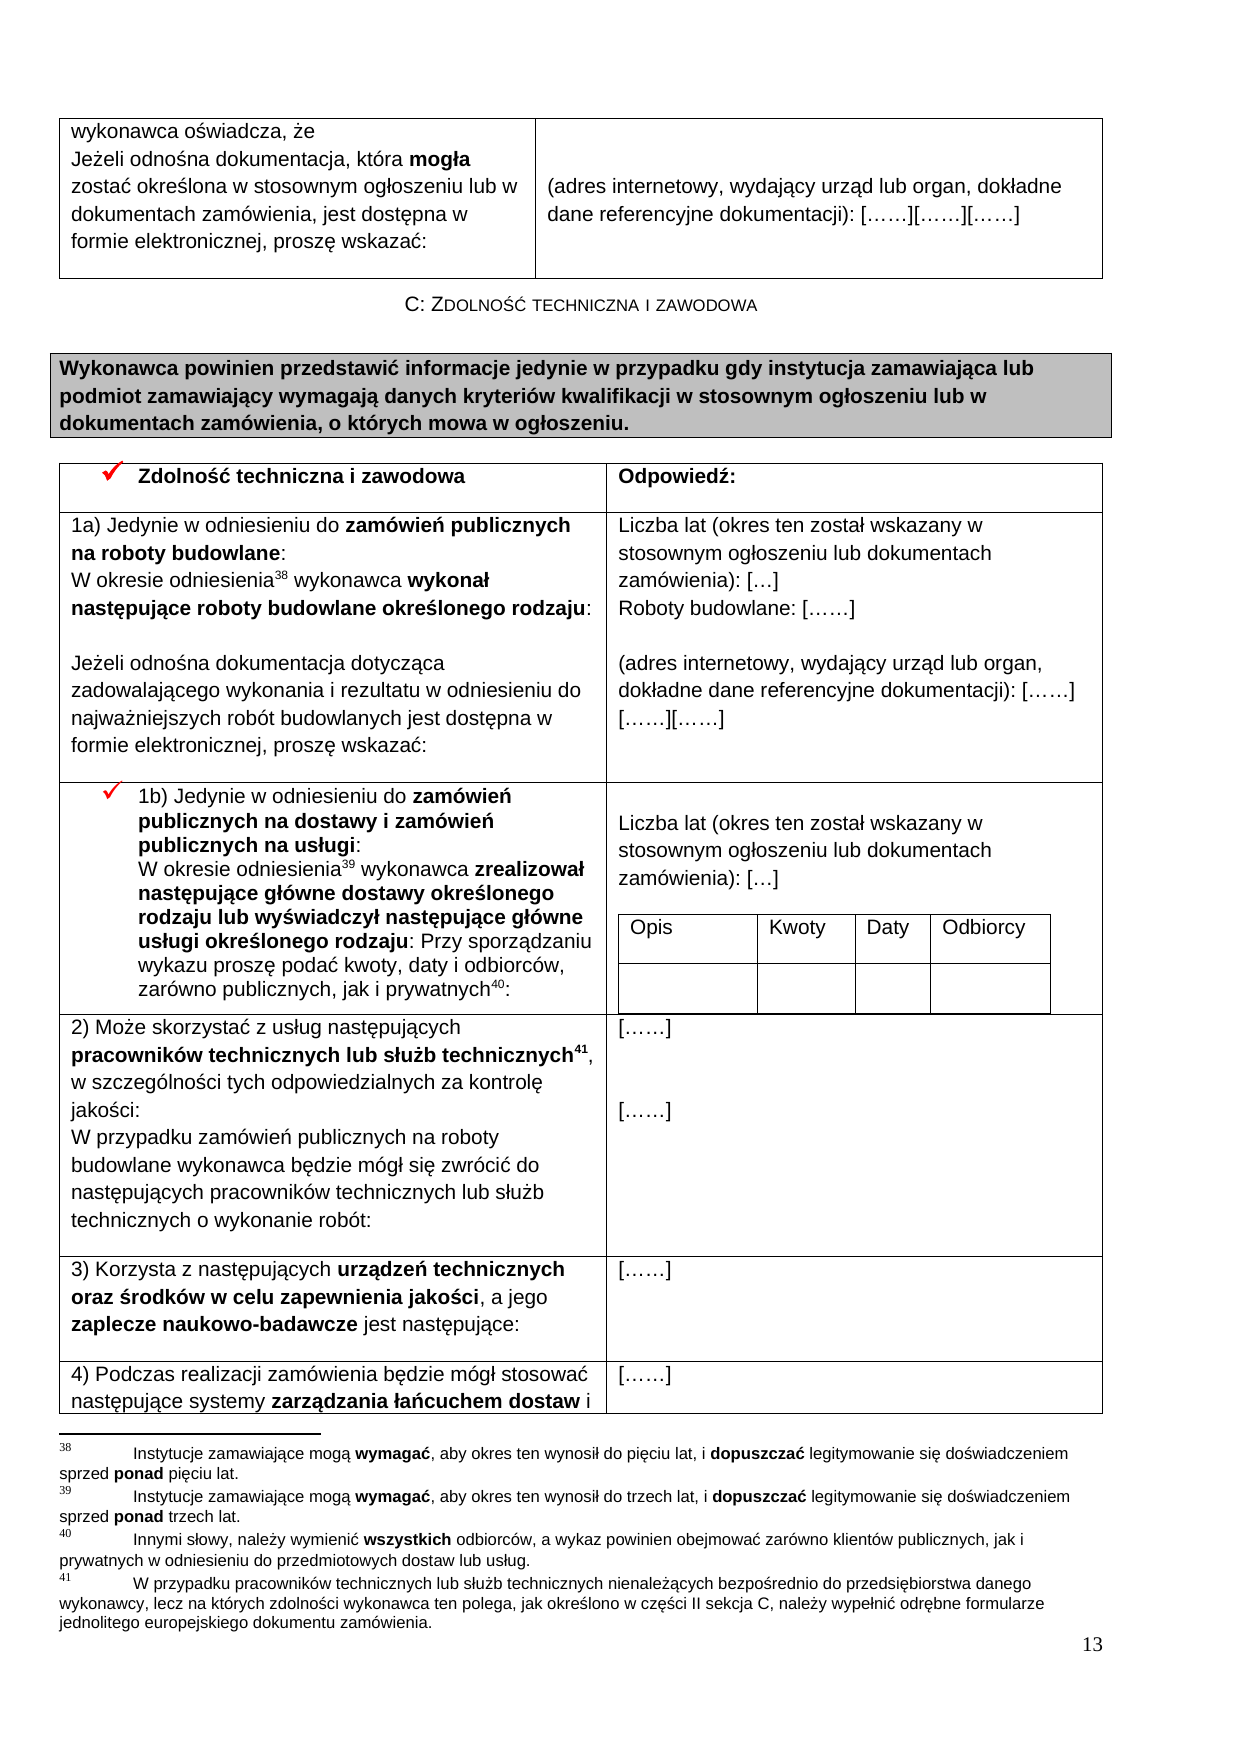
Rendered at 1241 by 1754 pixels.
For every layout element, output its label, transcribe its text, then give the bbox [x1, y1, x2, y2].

table_cell [……] [……] [607, 1015, 1102, 1256]
table_cell 1a) Jedynie w odniesieniu do zamówień publicznych na roboty budowlane: W okresie odniesienia wykonawca wykonał następujące roboty budowlane określonego rodzaju: Jeżeli odnośna dokumentacja dotycząca zadowalającego wykonania i rezultatu w odniesieniu do najważniejszych robót budowlanych jest dostępna w formie elektronicznej, proszę wskazać: [60, 513, 606, 782]
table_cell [60, 119, 535, 278]
title C: Zdolność techniczna i zawodowa [59, 291, 1103, 315]
table_cell Liczba lat (okres ten został wskazany w stosownym ogłoszeniu lub dokumentach zamówienia): […] [607, 783, 1102, 1014]
table_header Zdolność techniczna i zawodowa [60, 464, 606, 512]
table_cell 3) Korzysta z następujących urządzeń technicznych oraz środków w celu zapewnienia jakości, a jego zaplecze naukowo-badawcze jest następujące: [60, 1257, 606, 1361]
table_cell 2) Może skorzystać z usług następujących pracowników technicznych lub służb technicznych, w szczególności tych odpowiedzialnych za kontrolę jakości: W przypadku zamówień publicznych na roboty budowlane wykonawca będzie mógł się zwrócić do następujących pracowników technicznych lub służb technicznych o wykonanie robót: [60, 1015, 606, 1256]
table_cell Liczba lat (okres ten został wskazany w stosownym ogłoszeniu lub dokumentach zamówienia): […] Roboty budowlane: [……] (adres internetowy, wydający urząd lub organ, dokładne dane referencyjne dokumentacji): [……][……][……] [607, 513, 1102, 782]
table_header Odpowiedź: [607, 464, 1102, 512]
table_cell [60, 1362, 606, 1413]
text Wykonawca powinien przedstawić informacje jedynie w przypadku gdy instytucja zamawiająca lub podmiot zamawiający wymagają danych kryteriów kwalifikacji w stosownym ogłoszeniu lub w dokumentach zamówienia, o których mowa w ogłoszeniu. [51, 354, 1111, 437]
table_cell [536, 119, 1102, 278]
table_cell 1b) Jedynie w odniesieniu do zamówień publicznych na dostawy i zamówień publicznych na usługi: W okresie odniesienia wykonawca zrealizował następujące główne dostawy określonego rodzaju lub wyświadczył następujące główne usługi określonego rodzaju: Przy sporządzaniu wykazu proszę podać kwoty, daty i odbiorców, zarówno publicznych, jak i prywatnych: [60, 783, 606, 1014]
table_cell [……] [607, 1257, 1102, 1361]
table_cell [……] [607, 1362, 1102, 1413]
